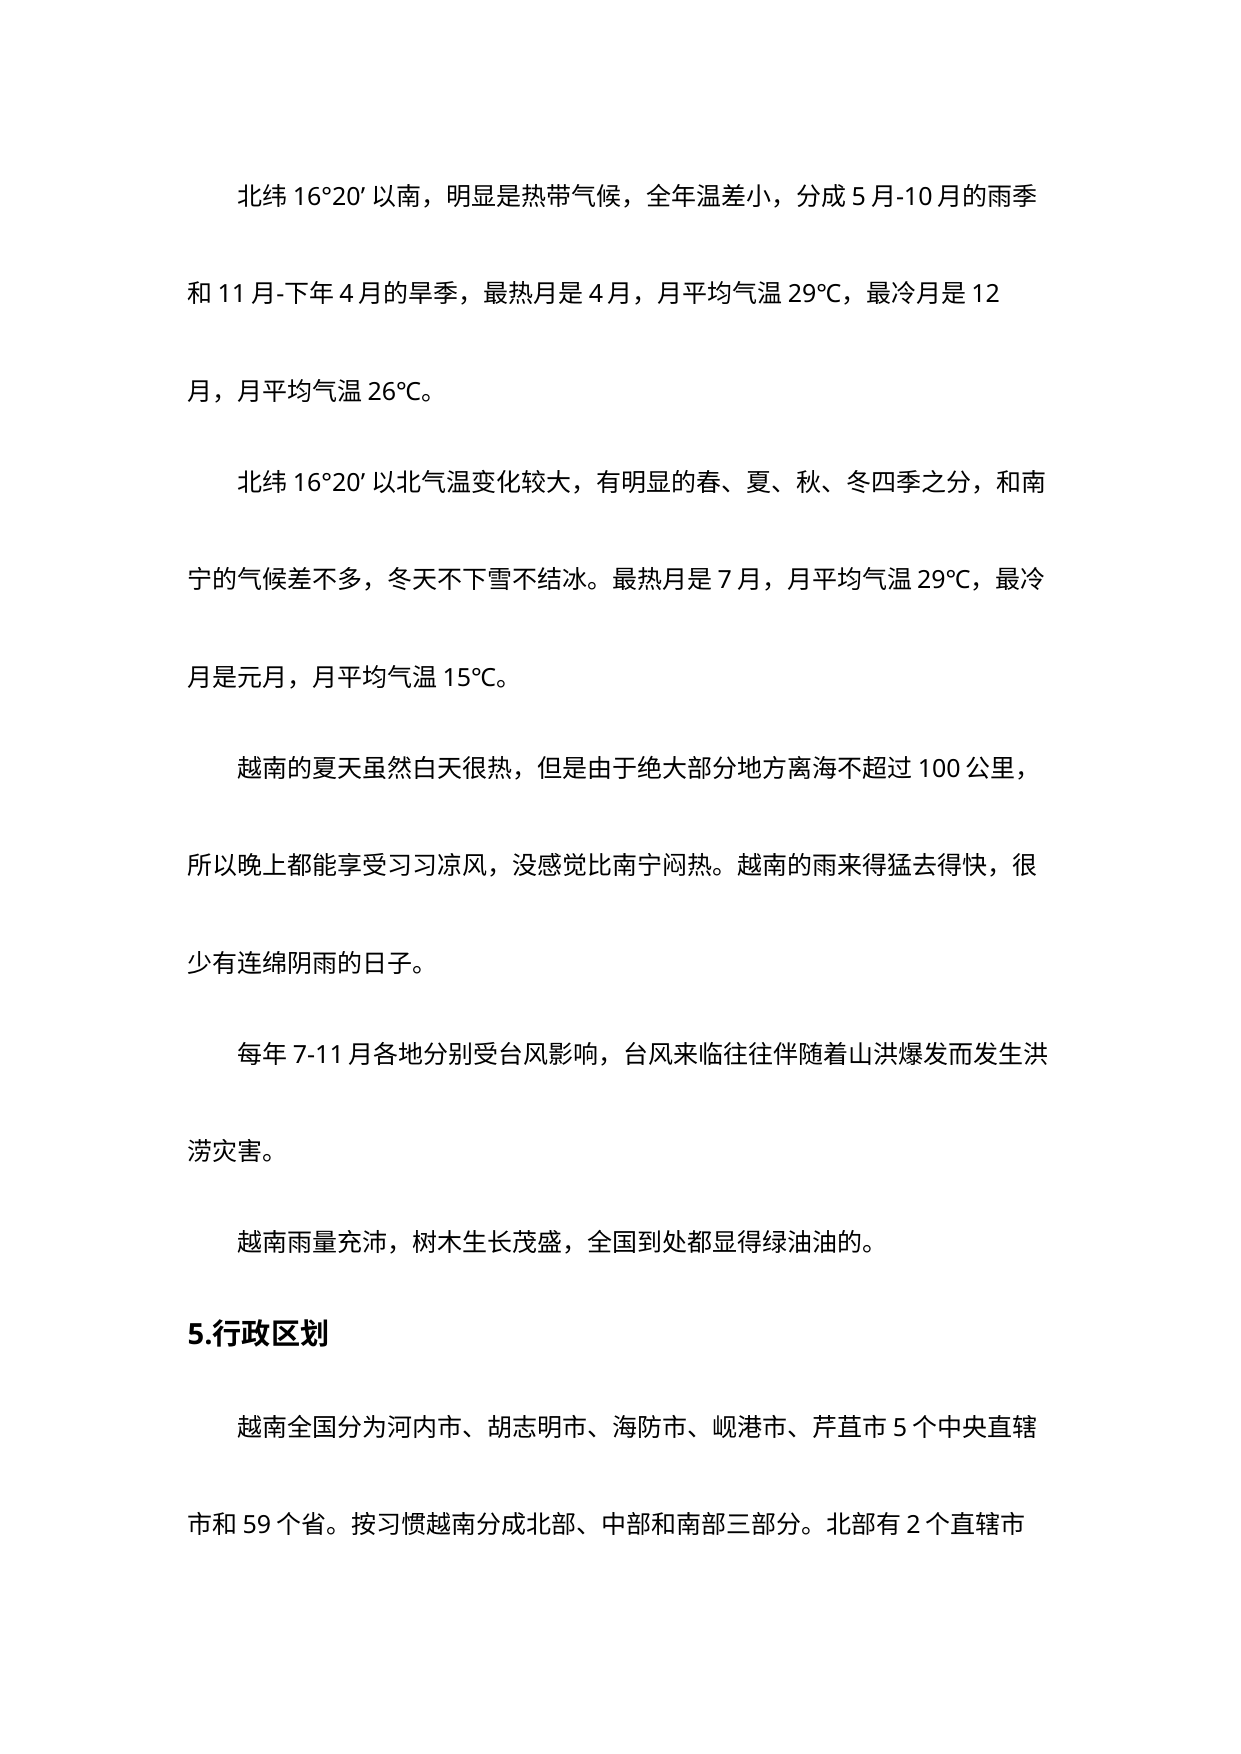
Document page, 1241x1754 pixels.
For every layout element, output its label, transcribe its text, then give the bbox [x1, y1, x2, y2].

text 越南雨量充沛，树木生长茂盛，全国到处都显得绿油油的。 [187, 1208, 1053, 1273]
list 5.行政区划 [187, 1299, 1053, 1364]
text 北纬16°20’ 以北气温变化较大，有明显的春、夏、秋、冬四季之分，和南宁的气候差不多，冬天不下雪不结冰。最热月是7月，月平均气温29℃，最冷月是元月，月平均气温15℃。 [187, 448, 1053, 708]
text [187, 1393, 1053, 1556]
text 北纬16°20’ 以南，明显是热带气候，全年温差小，分成5月-10月的雨季和11月-下年4月的旱季，最热月是4月，月平均气温29℃，最冷月是12月，月平均气温26℃。 [187, 162, 1053, 422]
text 越南的夏天虽然白天很热，但是由于绝大部分地方离海不超过100公里，所以晚上都能享受习习凉风，没感觉比南宁闷热。越南的雨来得猛去得快，很少有连绵阴雨的日子。 [187, 734, 1053, 994]
text 每年7-11月各地分别受台风影响，台风来临往往伴随着山洪爆发而发生洪涝灾害。 [187, 1020, 1053, 1182]
